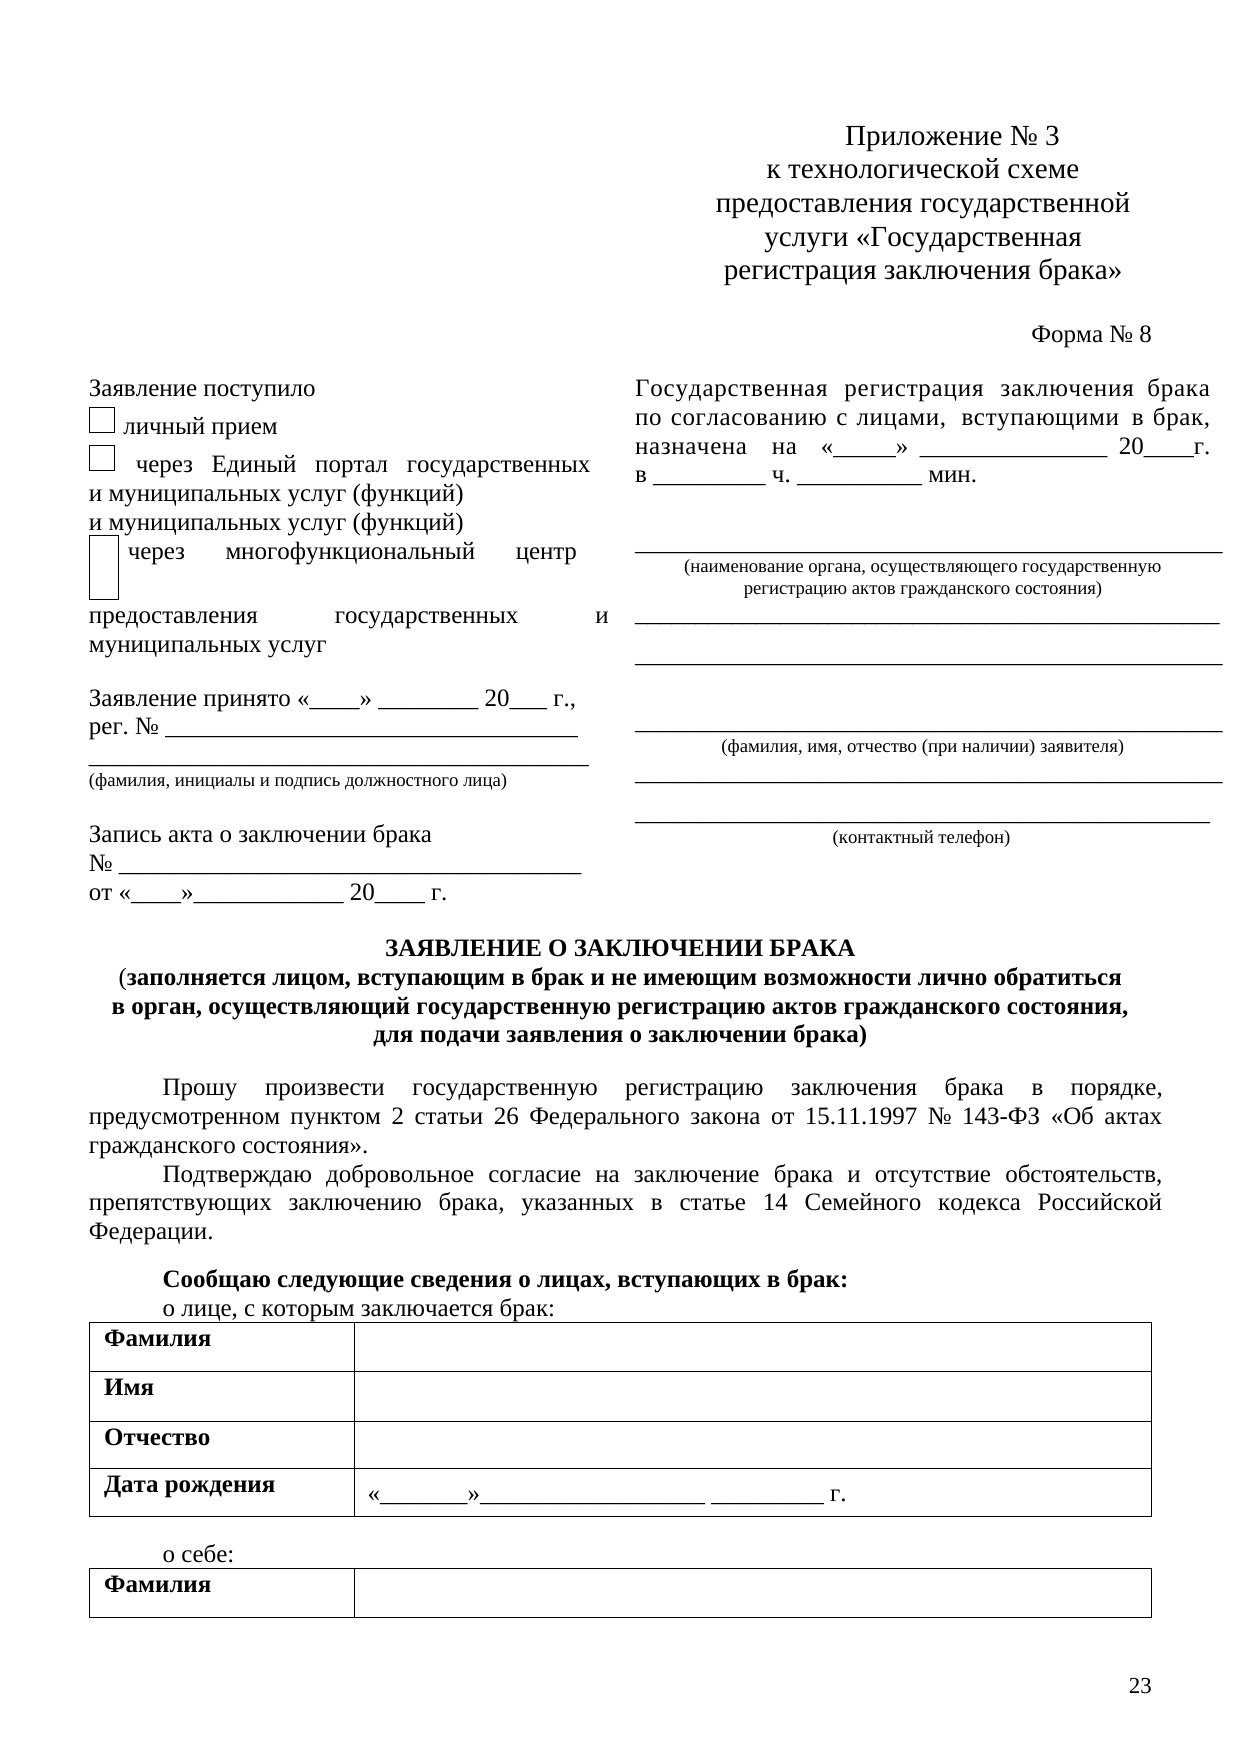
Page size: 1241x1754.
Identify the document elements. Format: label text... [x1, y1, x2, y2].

text Прошу произвести государственную регистрацию заключения брака в порядке, предусмотренном пунктом 2 статьи 26 Федерального закона от 15.11.1997 № 143-ФЗ «Об актах гражданского состояния». [89, 1072, 1163, 1159]
text Сообщаю следующие сведения о лицах, вступающих в брак: [89, 1264, 1163, 1293]
text (заполняется лицом, вступающим в брак и не имеющим возможности лично обратиться в орган, осуществляющий государственную регистрацию актов гражданского состояния, для подачи заявления о заключении брака) [89, 962, 1152, 1048]
table_header Государственная регистрация заключения брака по согласованию с лицами, вступающими в брак, назначена на «_____» _______________ 20____г. в _________ ч. __________ мин. _______________________________________________ (наименование органа, осуществляющего государственную регистрацию актов гражданского состояния) ________________________________________________ _______________________________________________ _______________________________________________ (фамилия, имя, отчество (при наличии) заявителя) _______________________________________________ ______________________________________________ (контактный телефон) [620, 373, 1211, 906]
table_header Фамилия [90, 1323, 354, 1371]
text Подтверждаю добровольное согласие на заключение брака и отсутствие обстоятельств, препятствующих заключению брака, указанных в статье 14 Семейного кодекса Российской Федерации. [89, 1159, 1163, 1245]
text о лице, с которым заключается брак: [89, 1293, 1163, 1322]
text Форма № 8 [89, 319, 1152, 348]
text ЗАЯВЛЕНИЕ О ЗАКЛЮЧЕНИИ БРАКА [89, 933, 1152, 962]
table_cell [355, 1372, 1151, 1421]
table_header Фамилия [90, 1569, 354, 1617]
table_header Заявление поступило личный прием через Единый портал государственных и муниципальных услуг (функций) и муниципальных услуг (функций) предоставления государственных и муниципальных услуг Заявление принято «____» ________ 20___ г., рег. № _________________________________ ________________________________________ (фамилия, инициалы и подпись должностного лица) Запись акта о заключении брака № _____________________________________ от «____»____________ 20____ г. [78, 373, 620, 906]
table_cell Дата рождения [90, 1469, 354, 1516]
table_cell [355, 1469, 1151, 1516]
table_cell Отчество [90, 1422, 354, 1468]
text о себе: [89, 1539, 1152, 1568]
table_header [355, 1569, 1151, 1617]
text Приложение № 3 [694, 118, 1152, 152]
text к технологической схеме предоставления государственной услуги «Государственная регистрация заключения брака» [694, 152, 1152, 286]
table_header [355, 1323, 1151, 1371]
table_cell [355, 1422, 1151, 1468]
table_cell Имя [90, 1372, 354, 1421]
